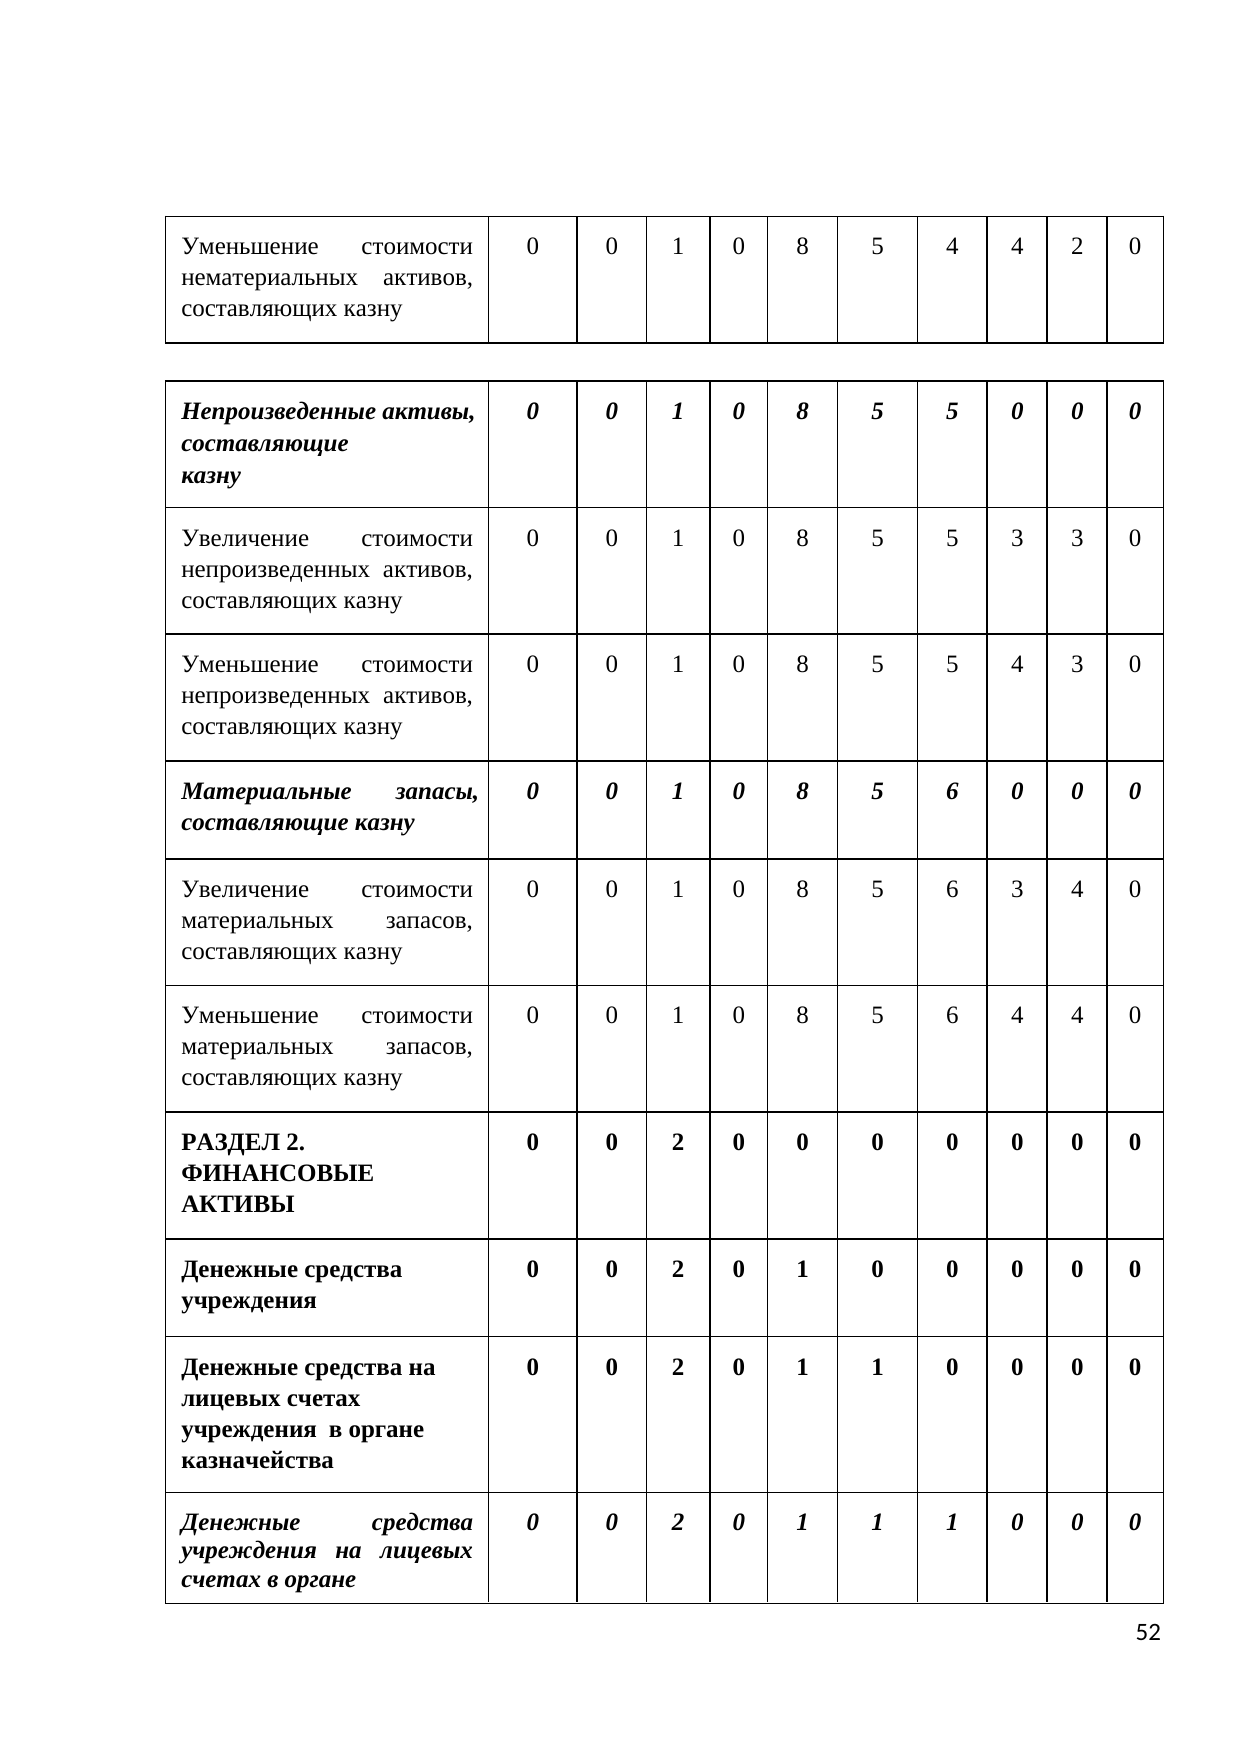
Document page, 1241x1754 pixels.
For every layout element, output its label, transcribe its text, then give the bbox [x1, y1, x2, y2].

table_cell Денежные средства учреждения [166, 1240, 488, 1336]
table_cell 0 [1108, 860, 1163, 984]
table_cell 4 [988, 986, 1046, 1111]
table_cell 5 [918, 508, 986, 633]
table_cell 8 [768, 508, 837, 633]
table_cell 5 [838, 508, 917, 633]
table_cell 4 [988, 635, 1046, 760]
table_cell 0 [1048, 1337, 1106, 1491]
table_cell 1 [647, 635, 709, 760]
table_cell 6 [918, 860, 986, 984]
table_cell 0 [489, 1240, 576, 1336]
table_cell 3 [988, 508, 1046, 633]
table_cell 0 [489, 635, 576, 760]
table_cell 5 [838, 217, 917, 342]
table_cell 0 [578, 1493, 646, 1602]
table_cell 8 [768, 860, 837, 984]
table_cell 0 [711, 508, 767, 633]
table_cell 0 [768, 1113, 837, 1238]
table_cell 0 [489, 1337, 576, 1491]
table_cell 1 [647, 217, 709, 342]
table_cell Уменьшение стоимости непроизведенных активов, составляющих казну [166, 635, 488, 760]
table_cell 1 [647, 860, 709, 984]
table_cell 5 [838, 762, 917, 858]
table_cell 0 [711, 1493, 767, 1602]
table_cell РАЗДЕЛ 2. ФИНАНСОВЫЕ АКТИВЫ [166, 1113, 488, 1238]
table_header 8 [768, 382, 837, 507]
table_cell 0 [711, 860, 767, 984]
table_cell 4 [1048, 860, 1106, 984]
table_cell 0 [988, 762, 1046, 858]
table_cell 8 [768, 217, 837, 342]
table_cell Уменьшение стоимости нематериальных активов, составляющих казну [166, 217, 488, 342]
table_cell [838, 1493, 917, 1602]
table_cell 4 [988, 217, 1046, 342]
table_cell 1 [838, 1337, 917, 1491]
table_cell Материальные запасы, составляющие казну [166, 762, 488, 858]
table_cell 0 [578, 508, 646, 633]
table_cell 1 [647, 762, 709, 858]
table_cell 0 [1108, 986, 1163, 1111]
table_header 5 [838, 382, 917, 507]
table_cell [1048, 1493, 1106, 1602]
table_cell 2 [647, 1113, 709, 1238]
table_cell 0 [988, 1240, 1046, 1336]
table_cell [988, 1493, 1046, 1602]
table_cell 0 [489, 986, 576, 1111]
table_cell 0 [489, 860, 576, 984]
table_cell Уменьшение стоимости материальных запасов, составляющих казну [166, 986, 488, 1111]
table_cell 1 [768, 1337, 837, 1491]
table_cell 0 [918, 1113, 986, 1238]
table_cell 0 [578, 762, 646, 858]
table_cell 0 [578, 860, 646, 984]
table_cell 1 [768, 1240, 837, 1336]
table_cell 1 [647, 986, 709, 1111]
table_cell 0 [489, 217, 576, 342]
table_cell 0 [711, 1113, 767, 1238]
table_cell 0 [1048, 762, 1106, 858]
table_cell 0 [578, 986, 646, 1111]
table_cell Увеличение стоимости непроизведенных активов, составляющих казну [166, 508, 488, 633]
table_cell 0 [1048, 1240, 1106, 1336]
table_cell 8 [768, 635, 837, 760]
table_header 0 [1048, 382, 1106, 507]
table_cell 0 [838, 1113, 917, 1238]
table_cell 2 [1048, 217, 1106, 342]
table_cell Денежные средства на лицевых счетах учреждения в органе казначейства [166, 1337, 488, 1491]
table_cell 3 [1048, 508, 1106, 633]
table_cell 0 [711, 1240, 767, 1336]
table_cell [166, 1493, 488, 1602]
table_cell 0 [711, 635, 767, 760]
table_cell 0 [489, 1113, 576, 1238]
table_cell 5 [838, 860, 917, 984]
table_cell 0 [578, 217, 646, 342]
table_cell 0 [578, 635, 646, 760]
table_header 0 [711, 382, 767, 507]
table_cell 0 [1108, 1337, 1163, 1491]
table_cell 0 [711, 217, 767, 342]
table_cell 4 [918, 217, 986, 342]
table_cell 5 [838, 635, 917, 760]
table_header 0 [489, 382, 576, 507]
table_cell 2 [647, 1493, 709, 1602]
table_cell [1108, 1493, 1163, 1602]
table_cell 0 [711, 1337, 767, 1491]
table_cell 3 [1048, 635, 1106, 760]
table_cell 3 [988, 860, 1046, 984]
table_cell 0 [918, 1240, 986, 1336]
table_cell 0 [1108, 635, 1163, 760]
table_cell 0 [988, 1337, 1046, 1491]
table_cell 4 [1048, 986, 1106, 1111]
table_cell 0 [711, 986, 767, 1111]
table_cell 0 [578, 1113, 646, 1238]
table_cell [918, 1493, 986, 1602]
table_cell Увеличение стоимости материальных запасов, составляющих казну [166, 860, 488, 984]
table_cell 2 [647, 1337, 709, 1491]
table_cell 0 [489, 762, 576, 858]
table_cell 0 [489, 1493, 576, 1602]
table_cell 6 [918, 986, 986, 1111]
table_cell 0 [1108, 1113, 1163, 1238]
table_cell 0 [1108, 762, 1163, 858]
table_cell 0 [711, 762, 767, 858]
table_cell 0 [489, 508, 576, 633]
table_cell 0 [1108, 217, 1163, 342]
table_cell 0 [578, 1337, 646, 1491]
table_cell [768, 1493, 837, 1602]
table_cell 8 [768, 762, 837, 858]
table_header 0 [578, 382, 646, 507]
table_cell 5 [918, 635, 986, 760]
table_cell 0 [988, 1113, 1046, 1238]
table_cell 0 [1108, 1240, 1163, 1336]
table_header 1 [647, 382, 709, 507]
table_cell 0 [578, 1240, 646, 1336]
table_cell 0 [1048, 1113, 1106, 1238]
table_cell 8 [768, 986, 837, 1111]
table_cell 0 [1108, 508, 1163, 633]
table_header Непроизведенные активы, составляющие казну [166, 382, 488, 507]
table_header 5 [918, 382, 986, 507]
table_cell 2 [647, 1240, 709, 1336]
table_cell 6 [918, 762, 986, 858]
table_header 0 [1108, 382, 1163, 507]
table_cell 0 [918, 1337, 986, 1491]
table_cell 5 [838, 986, 917, 1111]
table_cell 0 [838, 1240, 917, 1336]
table_header 0 [988, 382, 1046, 507]
table_cell 1 [647, 508, 709, 633]
